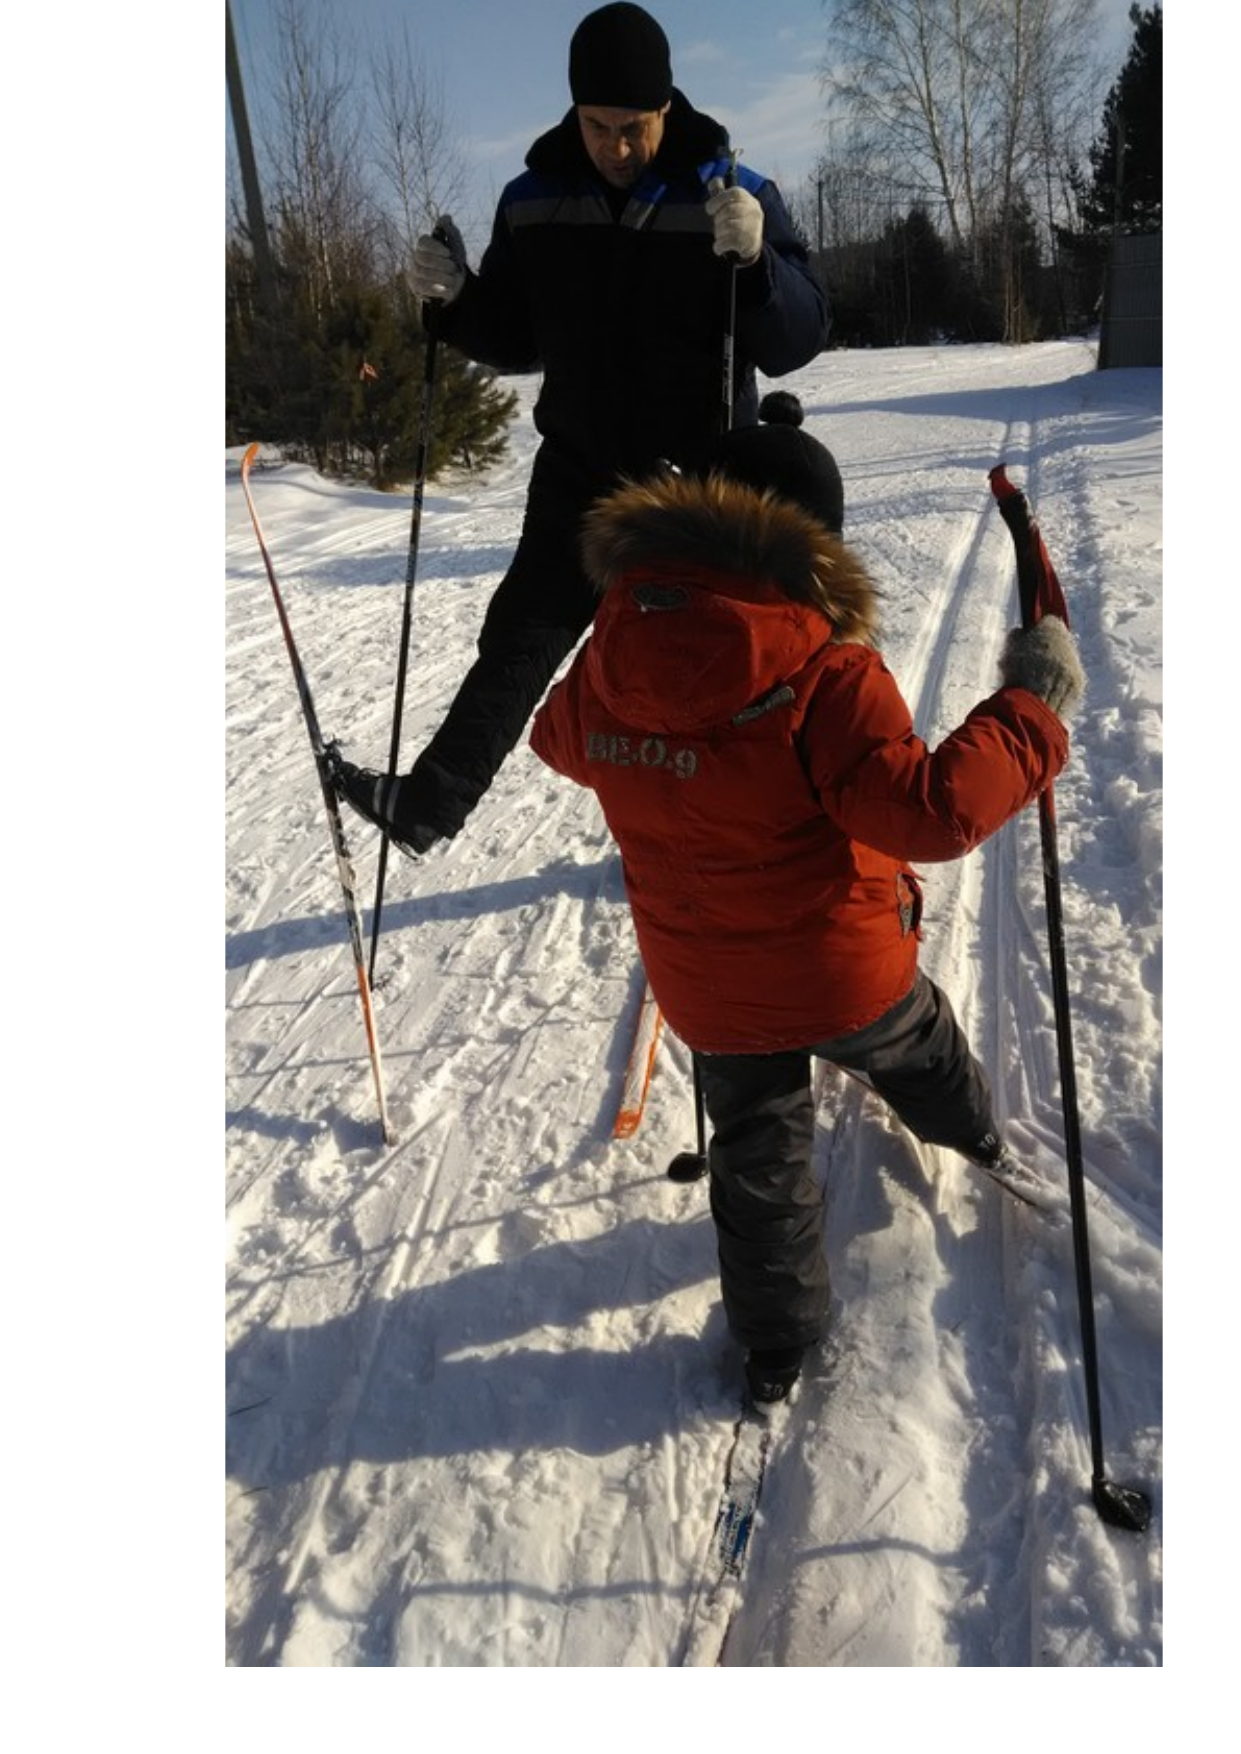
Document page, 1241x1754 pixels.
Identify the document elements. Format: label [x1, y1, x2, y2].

picture [225, 0, 1163, 1667]
